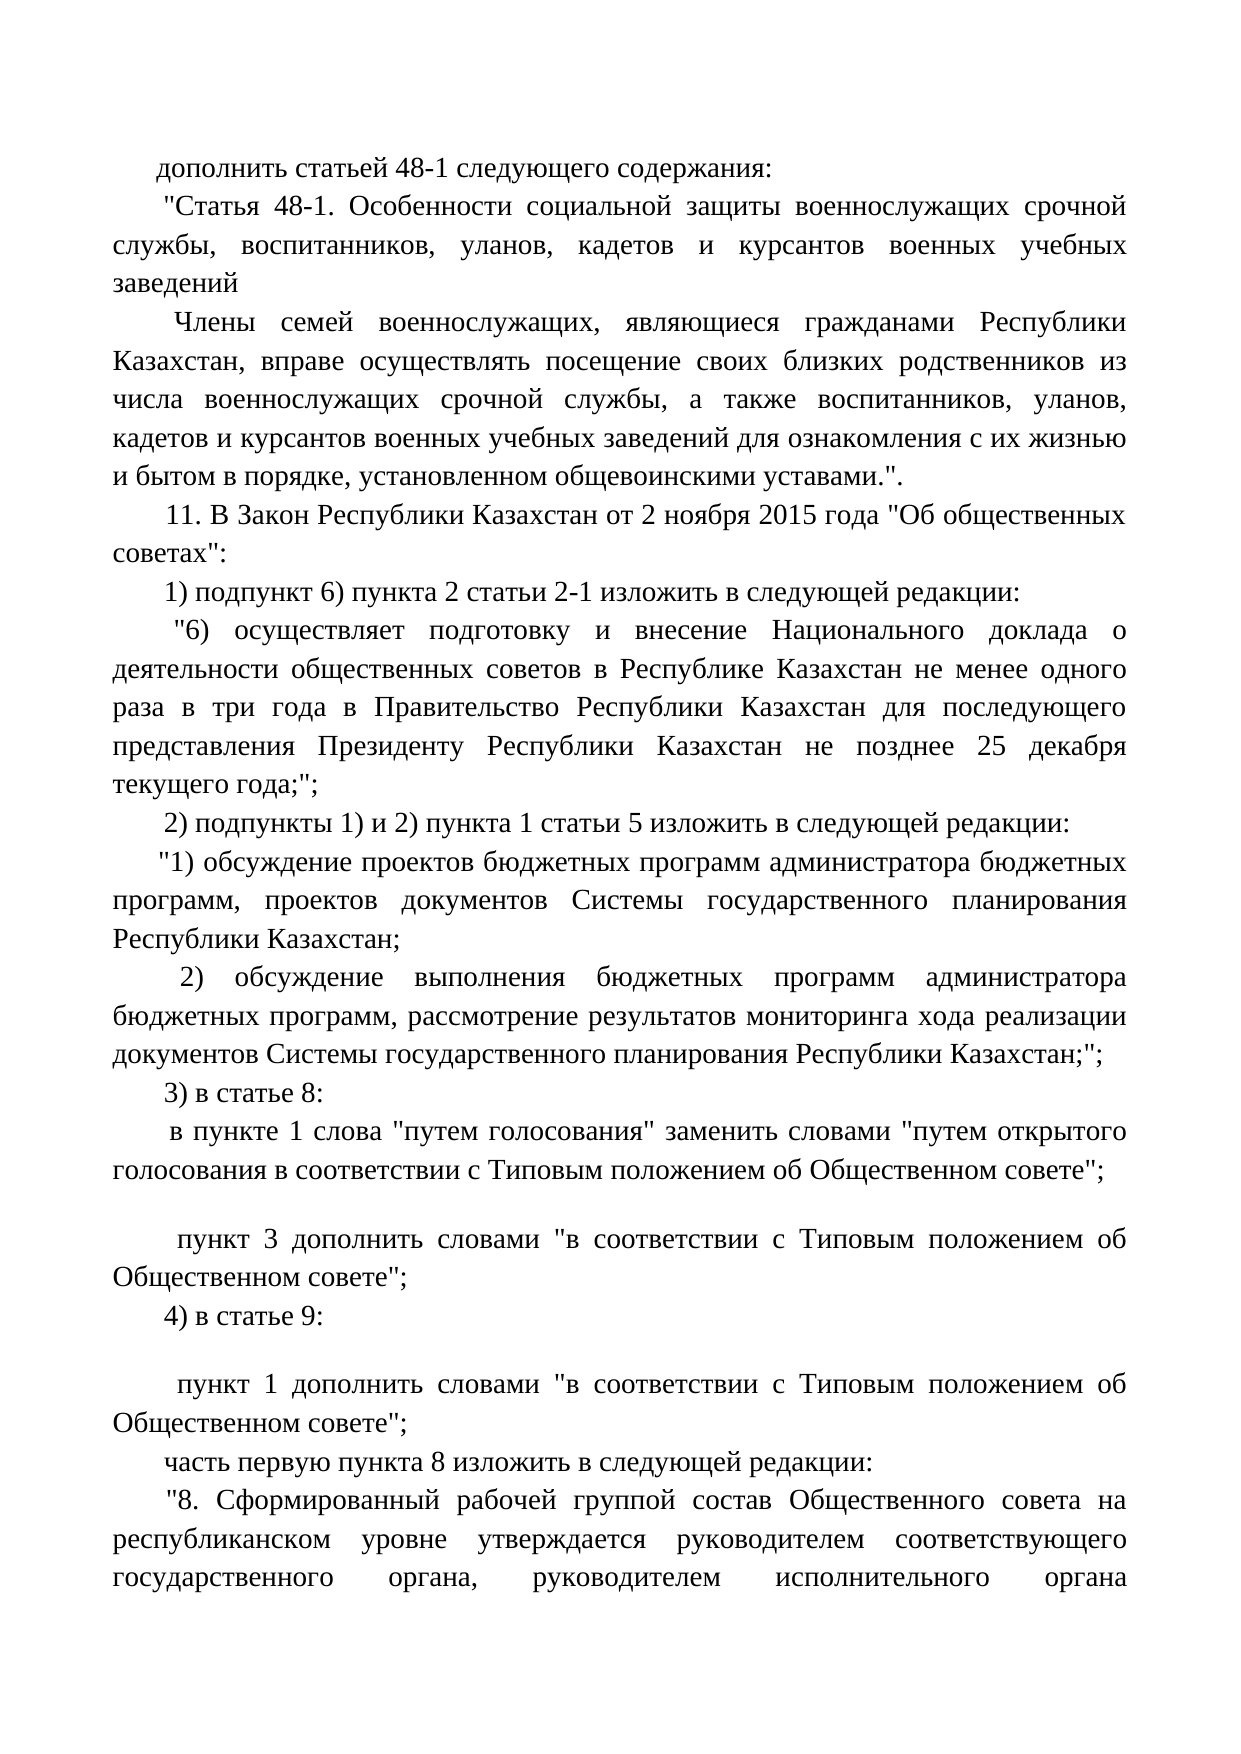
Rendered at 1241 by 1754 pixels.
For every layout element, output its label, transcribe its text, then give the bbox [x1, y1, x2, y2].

text пункт 1 дополнить словами "в соответствии с Типовым положением об Общественном совете"; [112, 1367, 1128, 1439]
text Члены семей военнослужащих, являющиеся гражданами Республики Казахстан, вправе осуществлять посещение своих близких родственников из числа военнослужащих срочной службы, а также воспитанников, уланов, кадетов и курсантов военных учебных заведений для ознакомления с их жизнью и бытом в порядке, установленном общевоинскими уставами.". [112, 304, 1128, 492]
text 4) в статье 9: [112, 1298, 1128, 1331]
text 2) подпункты 1) и 2) пункта 1 статьи 5 изложить в следующей редакции: [112, 805, 1128, 839]
text в пункте 1 слова "путем голосования" заменить словами "путем открытого голосования в соответствии с Типовым положением об Общественном совете"; [112, 1113, 1128, 1186]
text "6) осуществляет подготовку и внесение Национального доклада о деятельности общественных советов в Республике Казахстан не менее одного раза в три года в Правительство Республики Казахстан для последующего представления Президенту Республики Казахстан не позднее 25 декабря текущего года;"; [112, 612, 1128, 800]
text 11. В Закон Республики Казахстан от 2 ноября 2015 года "Об общественных советах": [112, 497, 1128, 569]
text "1) обсуждение проектов бюджетных программ администратора бюджетных программ, проектов документов Системы государственного планирования Республики Казахстан; [112, 844, 1128, 954]
text дополнить статьей 48-1 следующего содержания: [112, 150, 1128, 183]
text "Статья 48-1. Особенности социальной защиты военнослужащих срочной службы, воспитанников, уланов, кадетов и курсантов военных учебных заведений [112, 188, 1128, 299]
text часть первую пункта 8 изложить в следующей редакции: [112, 1444, 1128, 1477]
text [112, 1482, 1128, 1593]
text пункт 3 дополнить словами "в соответствии с Типовым положением об Общественном совете"; [112, 1221, 1128, 1293]
text 1) подпункт 6) пункта 2 статьи 2-1 изложить в следующей редакции: [112, 574, 1128, 607]
text 3) в статье 8: [112, 1075, 1128, 1108]
text 2) обсуждение выполнения бюджетных программ администратора бюджетных программ, рассмотрение результатов мониторинга хода реализации документов Системы государственного планирования Республики Казахстан;"; [112, 959, 1128, 1070]
